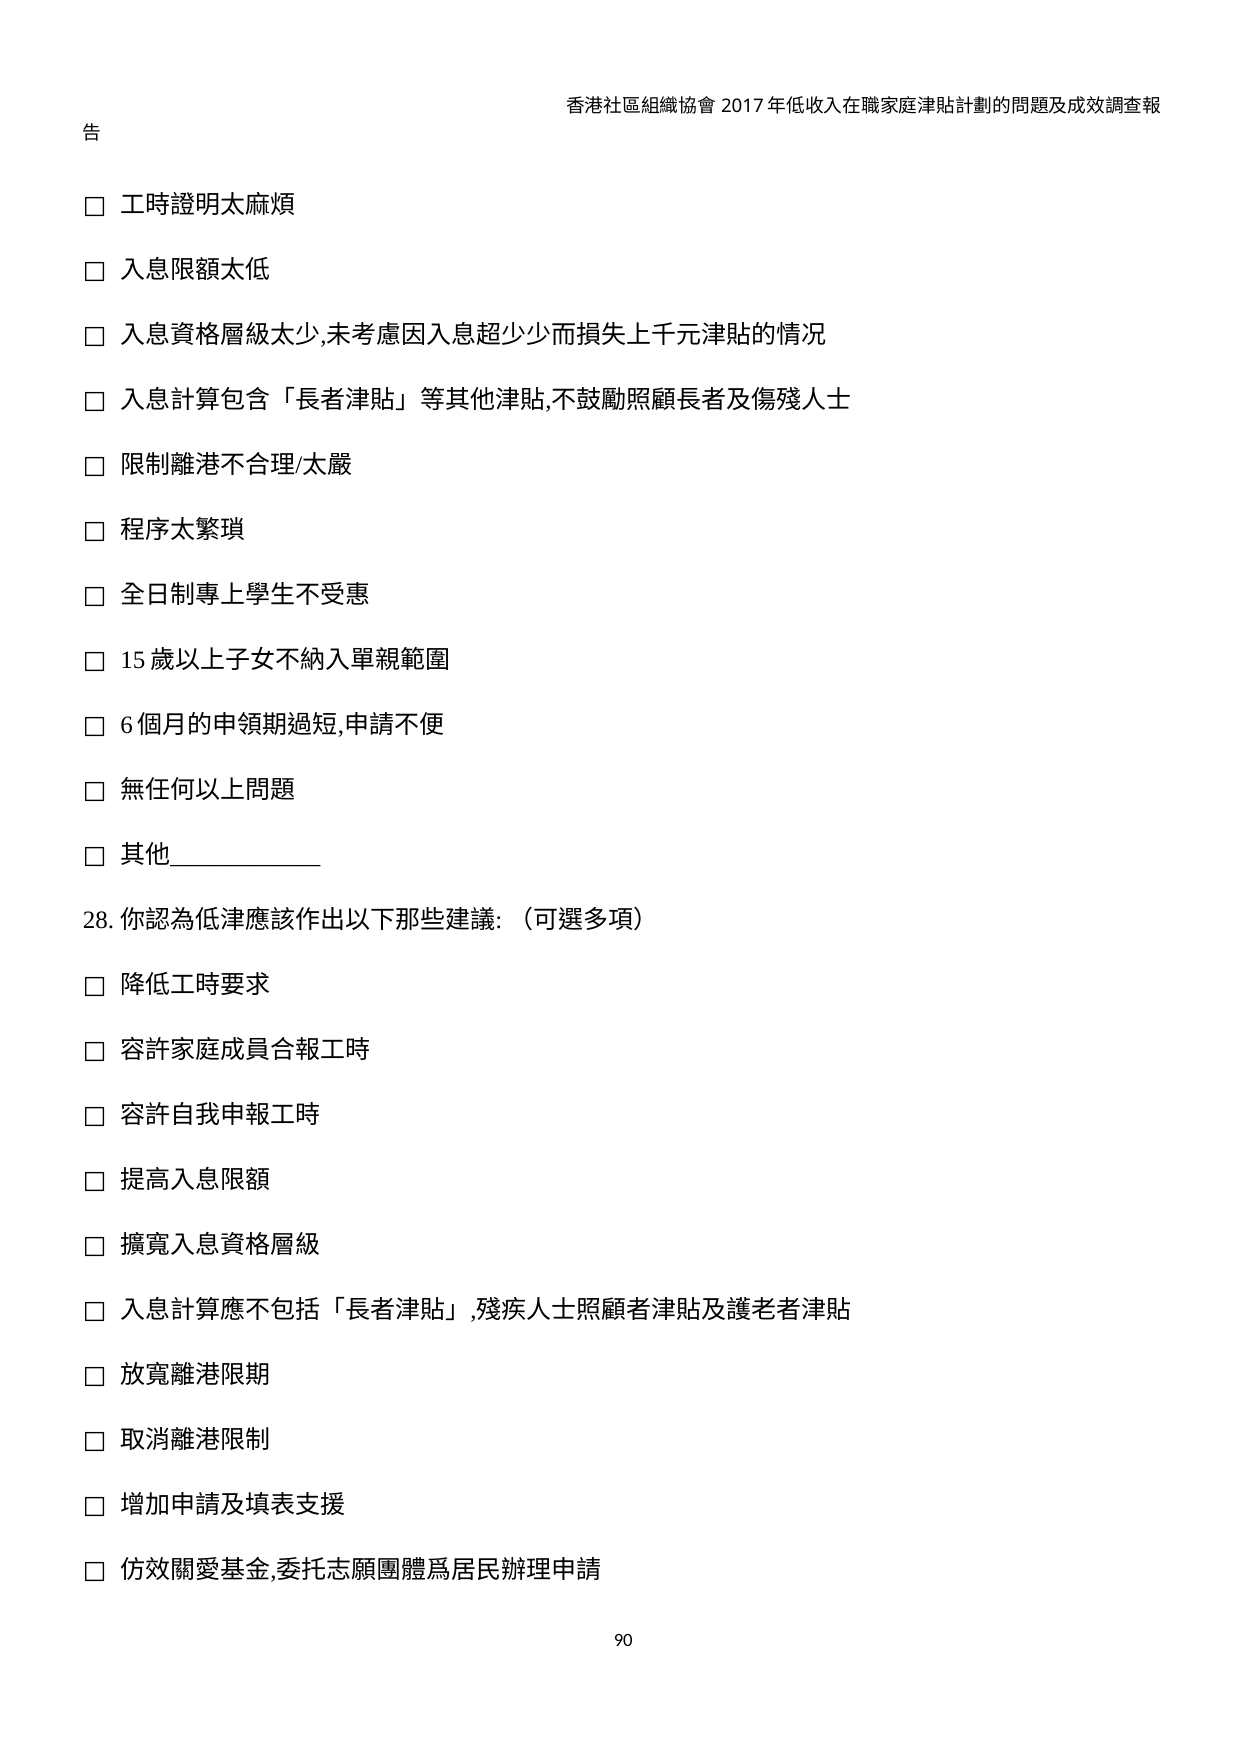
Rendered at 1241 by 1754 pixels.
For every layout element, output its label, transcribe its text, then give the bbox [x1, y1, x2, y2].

list 取消離港限制 [83, 1405, 1163, 1470]
list 容許自我申報工時 [83, 1080, 1163, 1145]
list 其他____________ [83, 820, 1163, 885]
list 擴寬入息資格層級 [83, 1210, 1163, 1275]
list 降低工時要求 [83, 950, 1163, 1015]
list 15歲以上子女不納入單親範圍 [83, 625, 1163, 690]
list 入息限額太低 [83, 235, 1163, 300]
list 容許家庭成員合報工時 [83, 1015, 1163, 1080]
text 28. 你認為低津應該作出以下那些建議: （可選多項） [83, 885, 1163, 950]
list 增加申請及填表支援 [83, 1470, 1163, 1535]
list 提高入息限額 [83, 1145, 1163, 1210]
list 入息計算包含「長者津貼」等其他津貼,不鼓勵照顧長者及傷殘人士 [83, 365, 1163, 430]
list 全日制專上學生不受惠 [83, 560, 1163, 625]
list 6個月的申領期過短,申請不便 [83, 690, 1163, 755]
list 仿效關愛基金,委托志願團體爲居民辦理申請 [83, 1535, 1163, 1600]
list 程序太繁瑣 [83, 495, 1163, 560]
list 限制離港不合理/太嚴 [83, 430, 1163, 495]
list 入息資格層級太少,未考慮因入息超少少而損失上千元津貼的情况 [83, 300, 1163, 365]
list 工時證明太麻煩 [83, 170, 1163, 235]
list 無任何以上問題 [83, 755, 1163, 820]
list 放寬離港限期 [83, 1340, 1163, 1405]
list 入息計算應不包括「長者津貼」,殘疾人士照顧者津貼及護老者津貼 [83, 1275, 1163, 1340]
